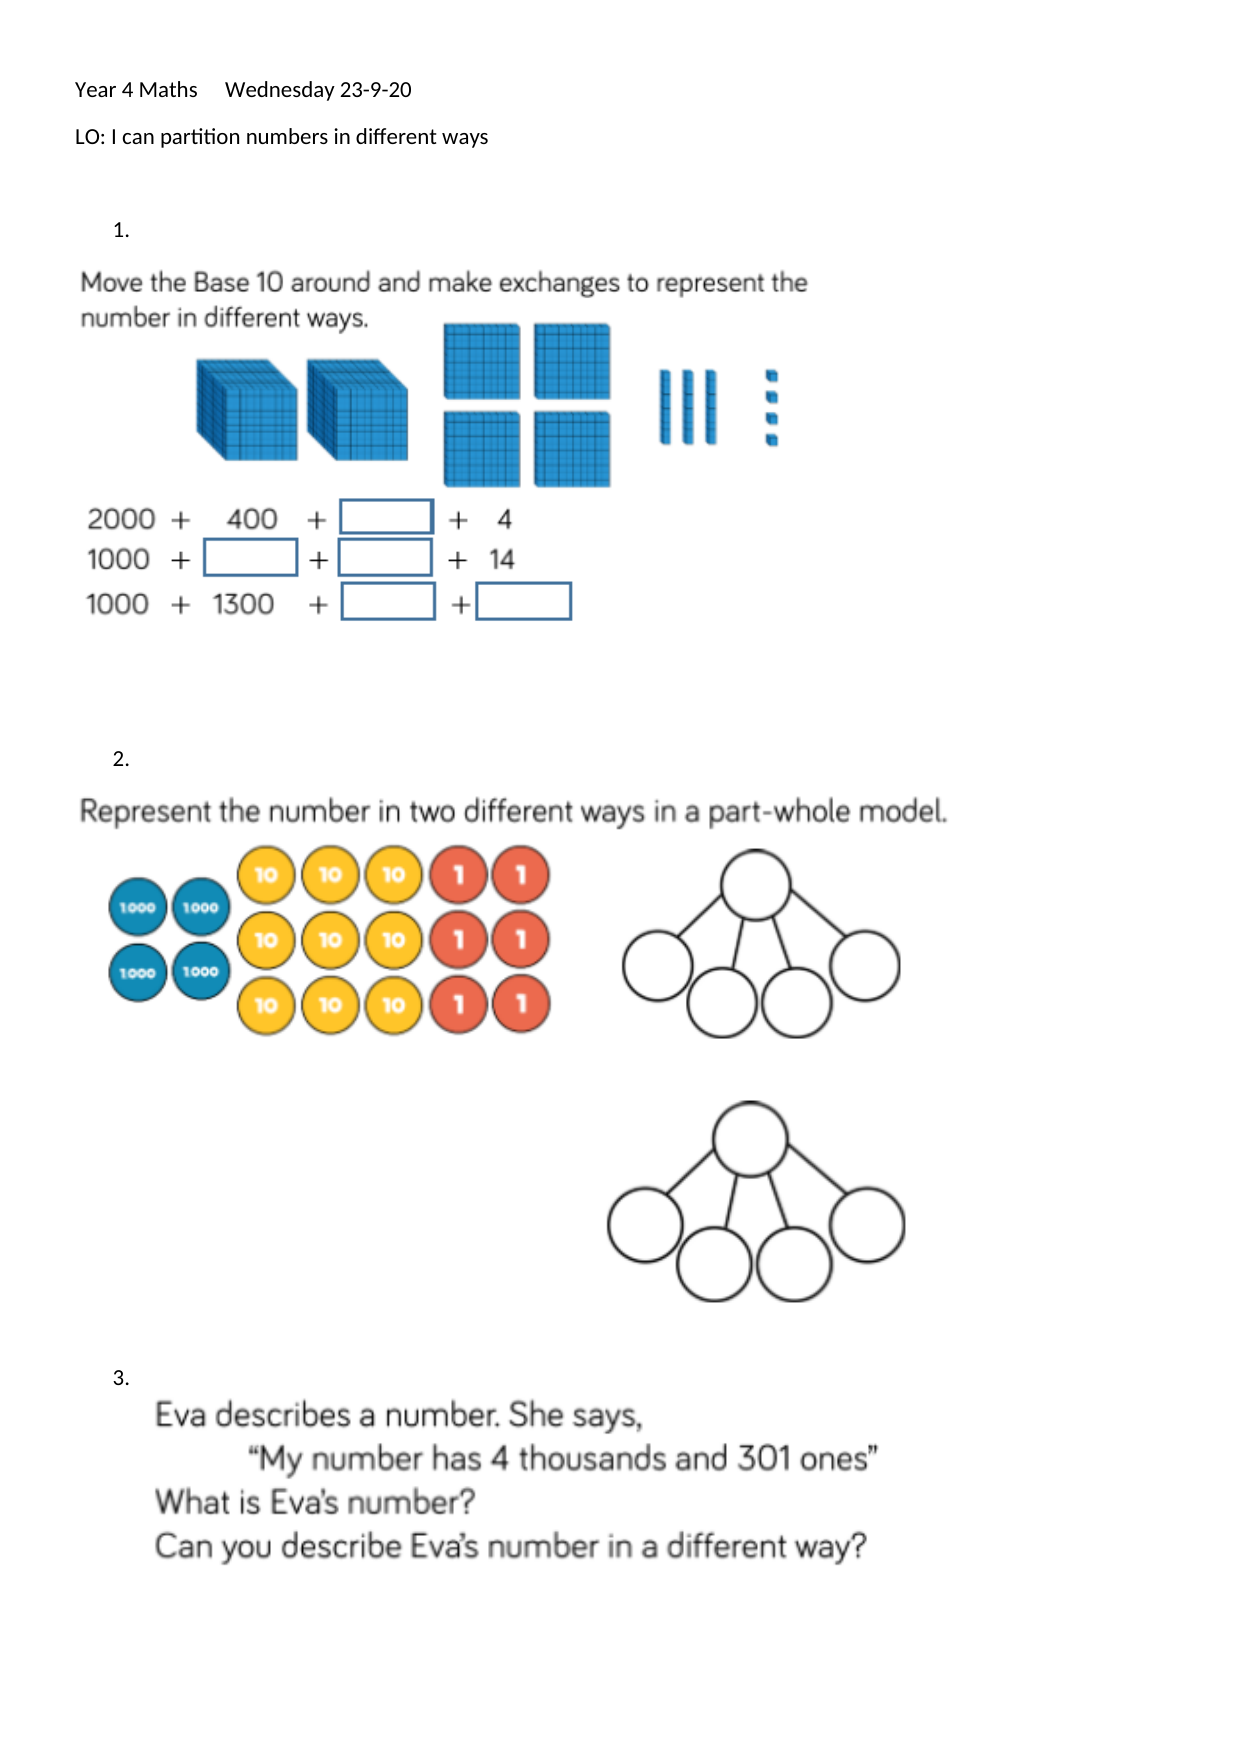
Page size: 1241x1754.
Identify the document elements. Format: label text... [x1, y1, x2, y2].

picture [150, 1393, 906, 1575]
picture [75, 262, 814, 632]
text LO: I can partition numbers in different ways [75, 122, 1165, 150]
picture [601, 1082, 917, 1313]
text Year 4 Maths Wednesday 23-9-20 [75, 75, 1165, 103]
picture [75, 790, 965, 1064]
